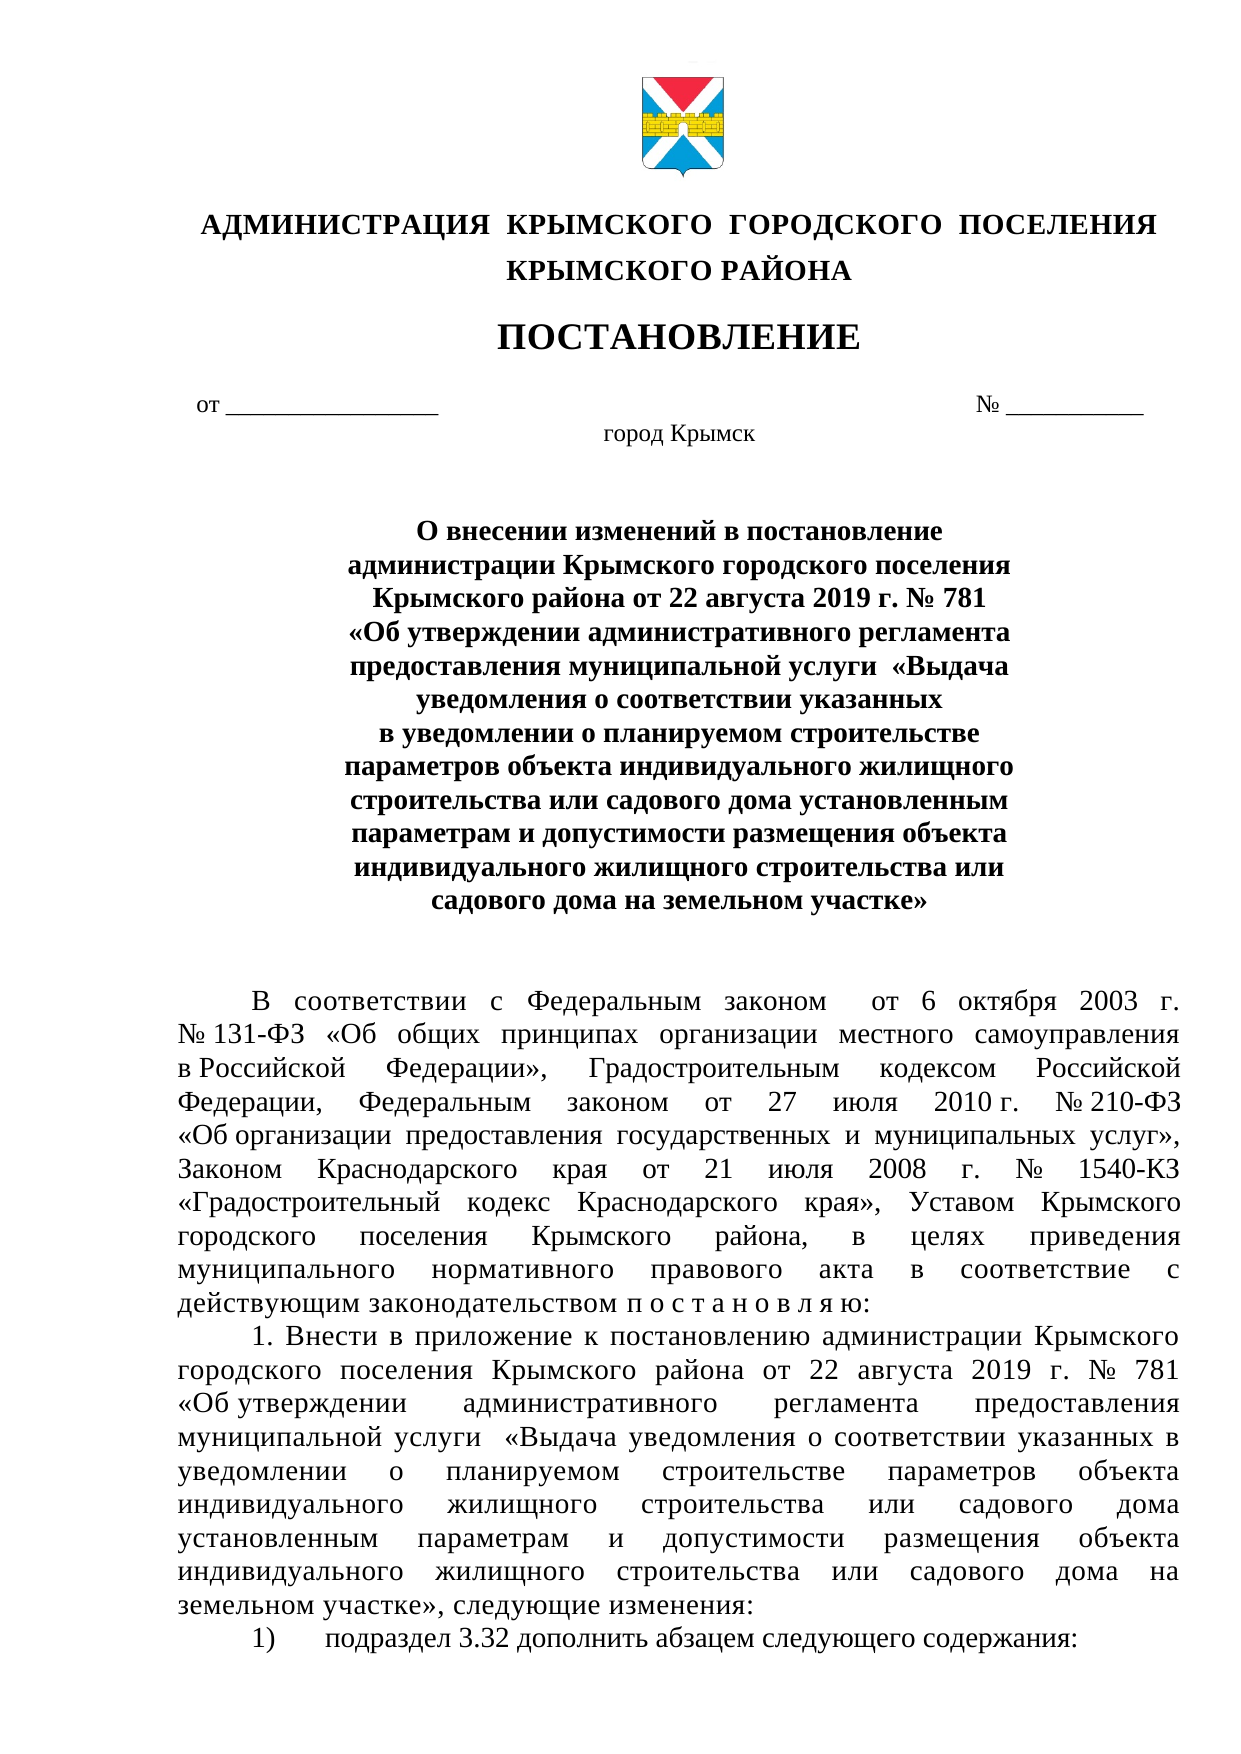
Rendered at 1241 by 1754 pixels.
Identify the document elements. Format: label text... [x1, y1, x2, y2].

list подраздел 3.32 дополнить абзацем следующего содержания: [177, 1620, 1181, 1654]
text КРЫМСКОГО РАЙОНА [177, 253, 1181, 287]
text город Крымск [177, 418, 1181, 446]
text АДМИНИСТРАЦИЯ КРЫМСКОГО ГОРОДСКОГО ПОСЕЛЕНИЯ [177, 207, 1181, 241]
picture [608, 17, 756, 207]
text «Об утверждении административного регламента предоставления муниципальной услуги «Выдача уведомления о соответствии указанных в уведомлении о планируемом строительстве параметров объекта индивидуального жилищного строительства или садового дома установленным параметрам и допустимости размещения объекта индивидуального жилищного строительства или садового дома на земельном участке» [325, 614, 1034, 916]
text 1. Внести в приложение к постановлению администрации Крымского городского поселения Крымского района от 22 августа 2019 г. № 781 «Об утверждении административного регламента предоставления муниципальной услуги «Выдача уведомления о соответствии указанных в уведомлении о планируемом строительстве параметров объекта индивидуального жилищного строительства или садового дома установленным параметрам и допустимости размещения объекта индивидуального жилищного строительства или садового дома на земельном участке», следующие изменения: [177, 1318, 1181, 1620]
text В соответствии с Федеральным законом от 6 октября 2003 г. № 131-ФЗ «Об общих принципах организации местного самоуправления в Российской Федерации», Градостроительным кодексом Российской Федерации, Федеральным законом от 27 июля 2010 г. № 210-ФЗ «Об организации предоставления государственных и муниципальных услуг», Законом Краснодарского края от 21 июля 2008 г. № 1540-КЗ «Градостроительный кодекс Краснодарского края», Уставом Крымского городского поселения Крымского района, в целях приведения муниципального нормативного правового акта в соответствие с действующим законодательством п о с т а н о в л я ю: [177, 983, 1181, 1318]
text О внесении изменений в постановление администрации Крымского городского поселения Крымского района от 22 августа 2019 г. № 781 [325, 513, 1034, 614]
text ПОСТАНОВЛЕНИЕ [177, 314, 1181, 357]
text от _________________ № ___________ [177, 389, 1181, 418]
